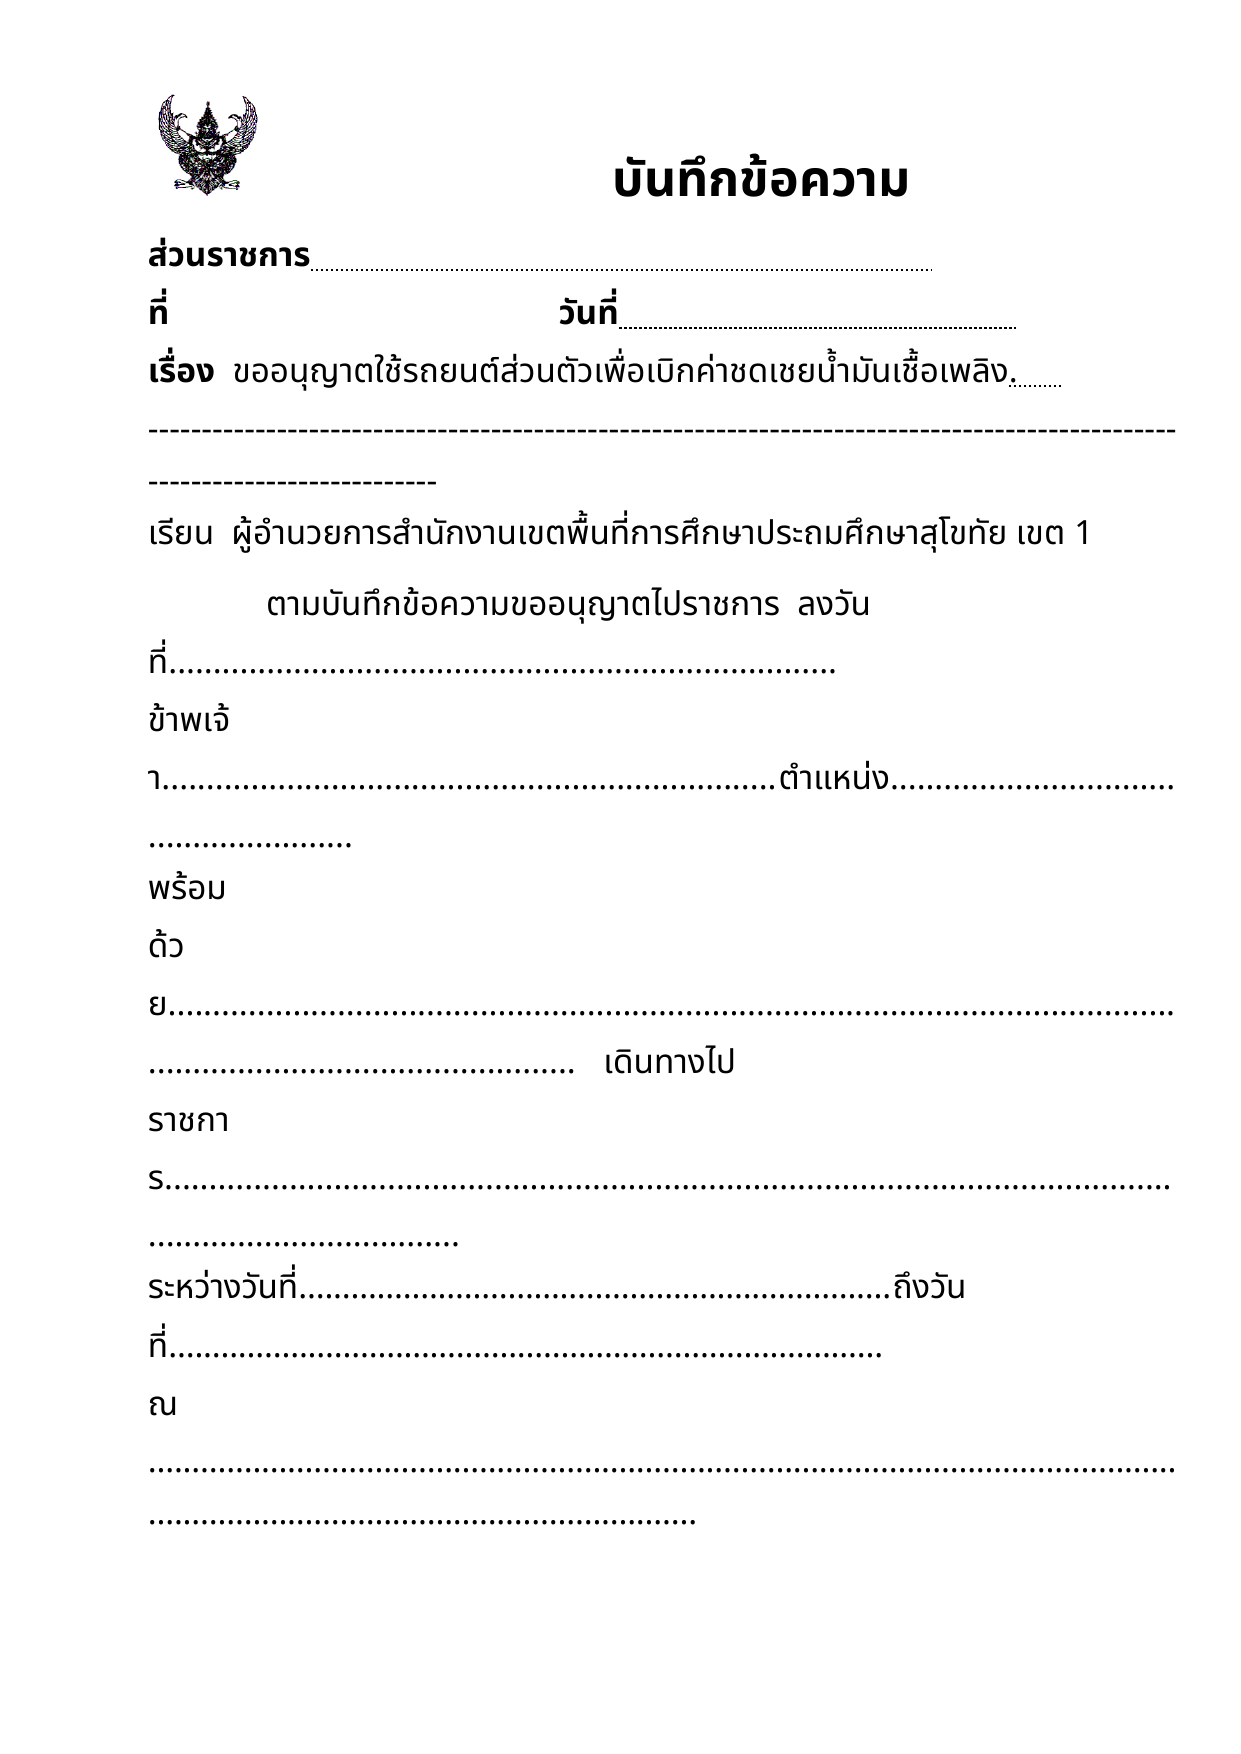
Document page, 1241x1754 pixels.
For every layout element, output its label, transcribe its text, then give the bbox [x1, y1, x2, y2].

list ส่วนราชการ [148, 231, 1181, 281]
text ข้าพเจ้า.....................................................................ตำแหน่ง.......................................................………..……………………….. [148, 696, 1181, 857]
text --------------------------------------------------------------------------------------------------------------------------- [148, 405, 1181, 502]
picture [147, 88, 262, 197]
text บันทึกข้อความ [148, 89, 1181, 219]
text ตามบันทึกข้อความขออนุญาตไปราชการ ลงวันที่........................................................................... . [148, 580, 1181, 689]
text พร้อมด้วย................................................................................................................................................................. . เดินทางไปราชการ..................................................................................................................................................... [148, 864, 1181, 1256]
text ระหว่างวันที่....................................................................ถึงวันที่.................................................................................. [148, 1263, 1181, 1372]
text ณ...................................................................................................................................................................................... [148, 1379, 1181, 1534]
list เรื่อง ขออนุญาตใช้รถยนต์ส่วนตัวเพื่อเบิกค่าชดเชยน้ำมันเชื้อเพลิง. [148, 347, 1181, 397]
list ที่ วันที่ [148, 289, 1181, 339]
subtitle เรียน ผู้อำนวยการสำนักงานเขตพื้นที่การศึกษาประถมศึกษาสุโขทัย เขต 1 [148, 509, 1181, 560]
